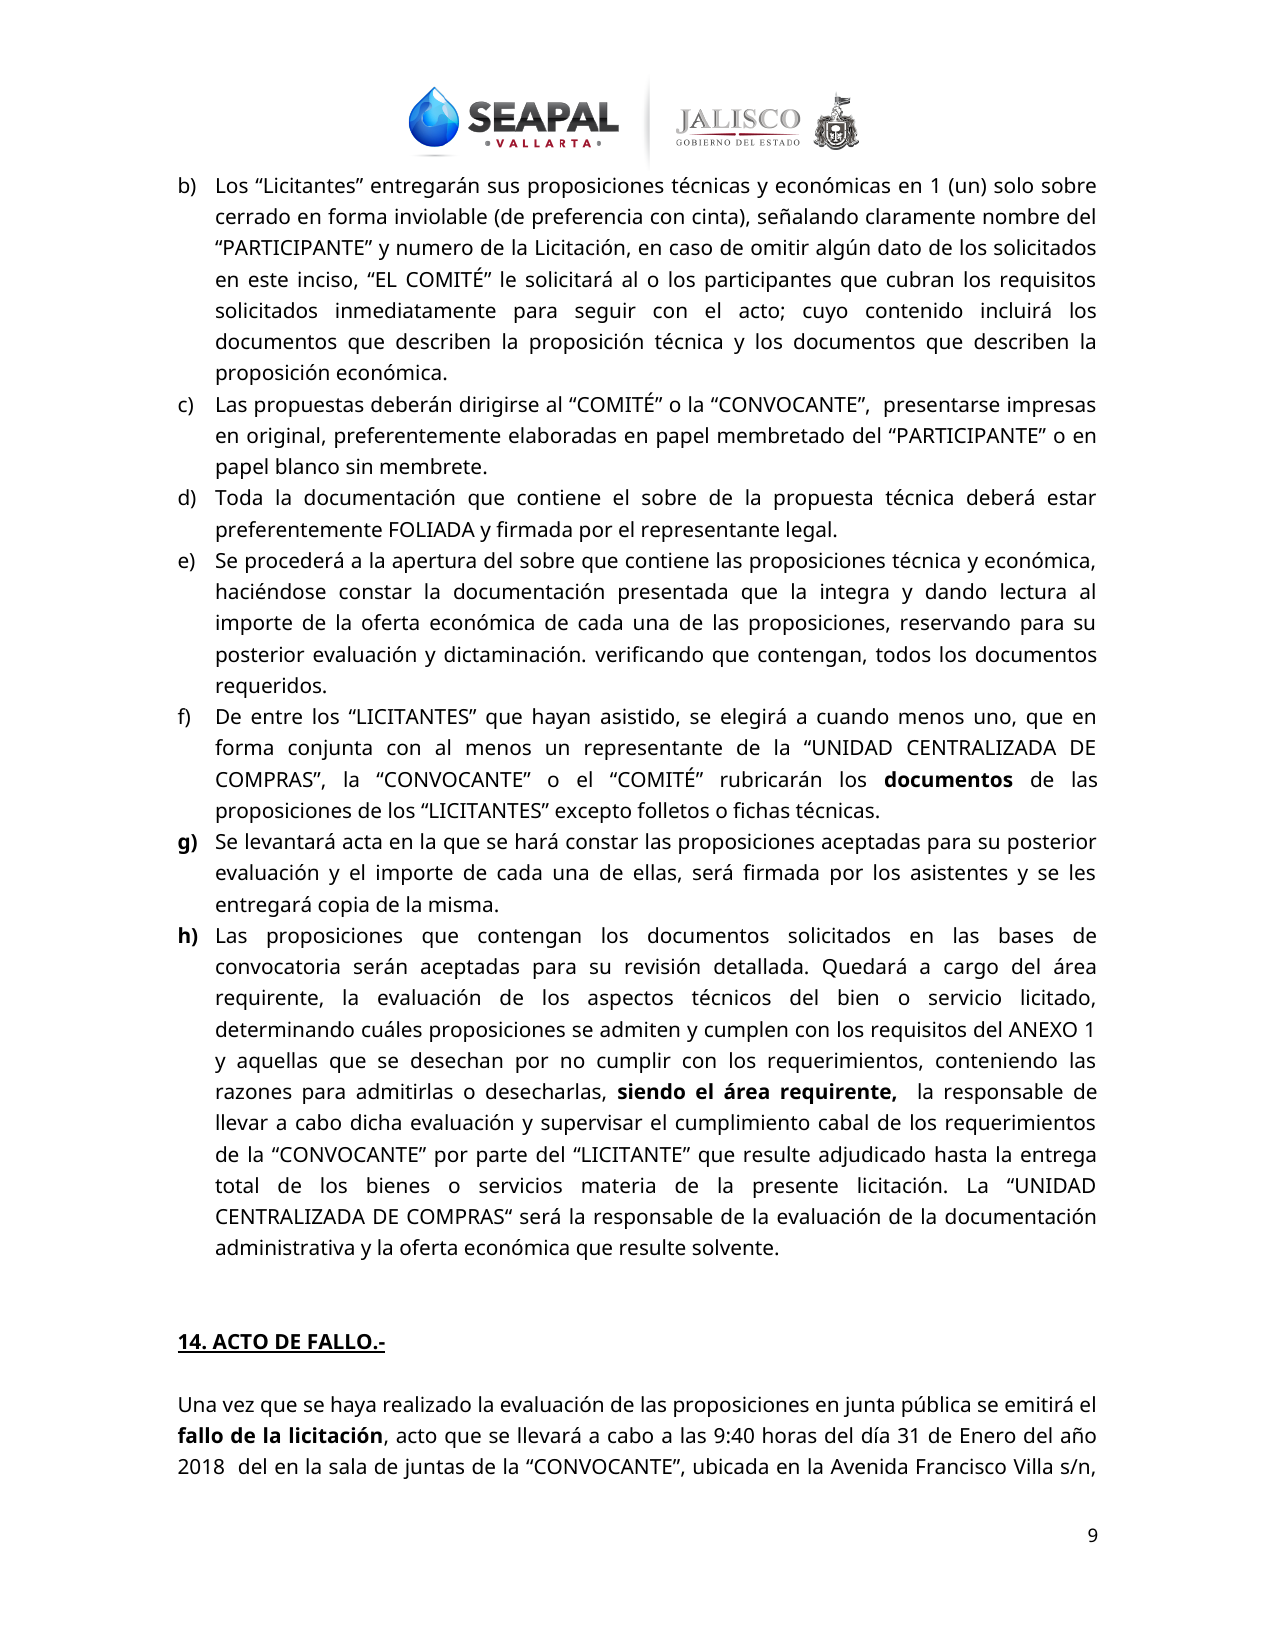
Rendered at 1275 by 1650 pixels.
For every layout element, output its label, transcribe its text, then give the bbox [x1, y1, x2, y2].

list Toda la documentación que contiene el sobre de la propuesta técnica deberá estar preferentemente FOLIADA y firmada por el representante legal. [177, 483, 1098, 543]
list De entre los “LICITANTES” que hayan asistido, se elegirá a cuando menos uno, que en forma conjunta con al menos un representante de la “UNIDAD CENTRALIZADA DE COMPRAS”, la “CONVOCANTE” o el “COMITÉ” rubricarán los documentos de las proposiciones de los “LICITANTES” excepto folletos o fichas técnicas. [177, 702, 1098, 824]
list Las proposiciones que contengan los documentos solicitados en las bases de convocatoria serán aceptadas para su revisión detallada. Quedará a cargo del área requirente, la evaluación de los aspectos técnicos del bien o servicio licitado, determinando cuáles proposiciones se admiten y cumplen con los requisitos del ANEXO 1 y aquellas que se desechan por no cumplir con los requerimientos, conteniendo las razones para admitirlas o desecharlas, siendo el área requirente, la responsable de llevar a cabo dicha evaluación y supervisar el cumplimiento cabal de los requerimientos de la “CONVOCANTE” por parte del “LICITANTE” que resulte adjudicado hasta la entrega total de los bienes o servicios materia de la presente licitación. La “UNIDAD CENTRALIZADA DE COMPRAS“ será la responsable de la evaluación de la documentación administrativa y la oferta económica que resulte solvente. [177, 921, 1098, 1262]
list Se levantará acta en la que se hará constar las proposiciones aceptadas para su posterior evaluación y el importe de cada una de ellas, será firmada por los asistentes y se les entregará copia de la misma. [177, 827, 1098, 918]
text 14. ACTO DE FALLO.- [177, 1327, 1098, 1356]
list Se procederá a la apertura del sobre que contiene las proposiciones técnica y económica, haciéndose constar la documentación presentada que la integra y dando lectura al importe de la oferta económica de cada una de las proposiciones, reservando para su posterior evaluación y dictaminación. verificando que contengan, todos los documentos requeridos. [177, 546, 1098, 699]
picture [406, 73, 869, 171]
list Los “Licitantes” entregarán sus proposiciones técnicas y económicas en 1 (un) solo sobre cerrado en forma inviolable (de preferencia con cinta), señalando claramente nombre del “PARTICIPANTE” y numero de la Licitación, en caso de omitir algún dato de los solicitados en este inciso, “EL COMITÉ” le solicitará al o los participantes que cubran los requisitos solicitados inmediatamente para seguir con el acto; cuyo contenido incluirá los documentos que describen la proposición técnica y los documentos que describen la proposición económica. [177, 171, 1098, 387]
list Las propuestas deberán dirigirse al “COMITÉ” o la “CONVOCANTE”, presentarse impresas en original, preferentemente elaboradas en papel membretado del “PARTICIPANTE” o en papel blanco sin membrete. [177, 390, 1098, 481]
